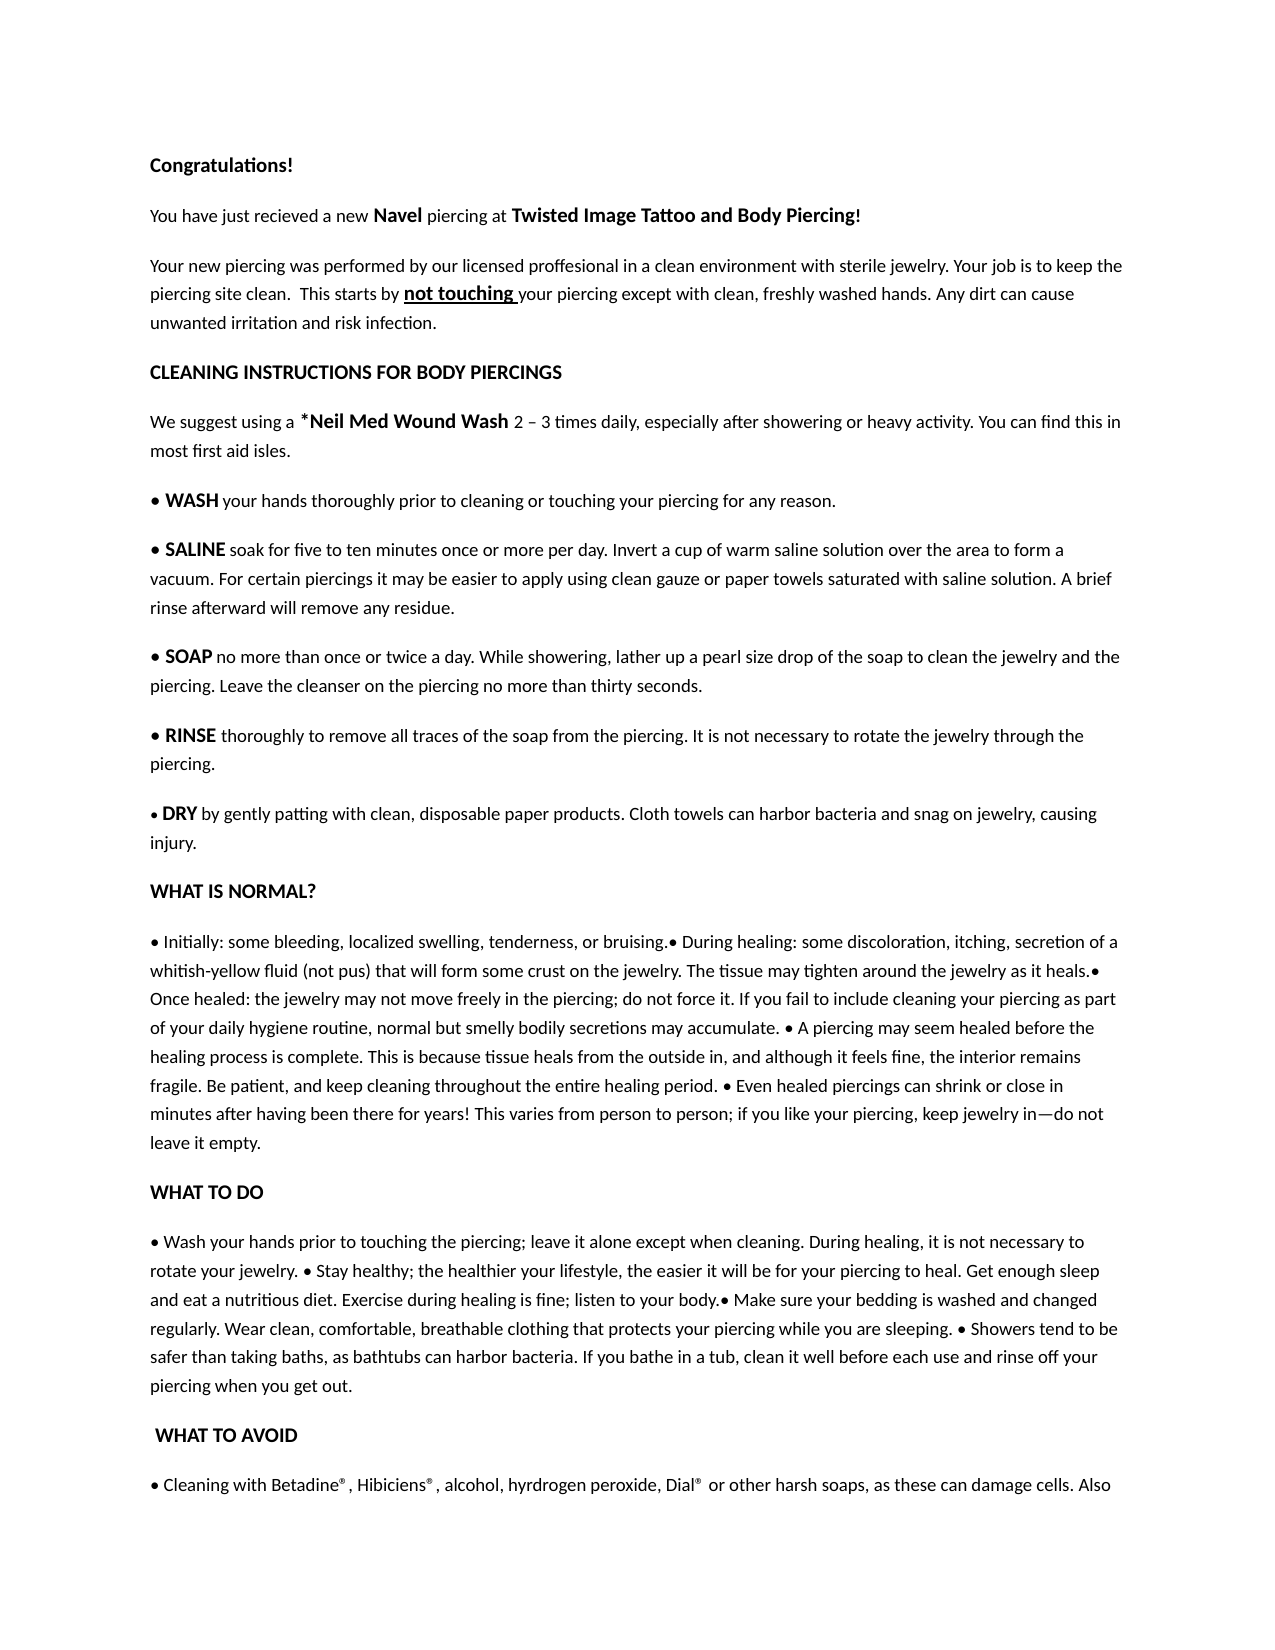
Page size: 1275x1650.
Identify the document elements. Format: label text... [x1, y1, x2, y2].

text Your new piercing was performed by our licensed proffesional in a clean environment with sterile jewelry. Your job is to keep the piercing site clean. This starts by not touching your piercing except with clean, freshly washed hands. Any dirt can cause unwanted irritation and risk infection. [150, 249, 1125, 335]
text • DRY by gently patting with clean, disposable paper products. Cloth towels can harbor bacteria and snag on jewelry, causing injury. [150, 797, 1125, 855]
text • Wash your hands prior to touching the piercing; leave it alone except when cleaning. During healing, it is not necessary to rotate your jewelry. • Stay healthy; the healthier your lifestyle, the easier it will be for your piercing to heal. Get enough sleep and eat a nutritious diet. Exercise during healing is fine; listen to your body.• Make sure your bedding is washed and changed regularly. Wear clean, comfortable, breathable clothing that protects your piercing while you are sleeping. • Showers tend to be safer than taking baths, as bathtubs can harbor bacteria. If you bathe in a tub, clean it well before each use and rinse off your piercing when you get out. [150, 1226, 1125, 1398]
text WHAT TO DO [150, 1176, 1125, 1205]
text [150, 1469, 1125, 1497]
text You have just recieved a new Navel piercing at Twisted Image Tattoo and Body Piercing! [150, 199, 1125, 228]
text WHAT TO AVOID [150, 1419, 1125, 1448]
text CLEANING INSTRUCTIONS FOR BODY PIERCINGS [150, 356, 1125, 385]
text • WASH your hands thoroughly prior to cleaning or touching your piercing for any reason. [150, 484, 1125, 513]
text • SALINE soak for five to ten minutes once or more per day. Invert a cup of warm saline solution over the area to form a vacuum. For certain piercings it may be easier to apply using clean gauze or paper towels saturated with saline solution. A brief rinse afterward will remove any residue. [150, 534, 1125, 620]
text Congratulations! [150, 150, 1125, 179]
text We suggest using a *Neil Med Wound Wash 2 – 3 times daily, especially after showering or heavy activity. You can find this in most first aid isles. [150, 406, 1125, 463]
text • Initially: some bleeding, localized swelling, tenderness, or bruising.• During healing: some discoloration, itching, secretion of a whitish-yellow fluid (not pus) that will form some crust on the jewelry. The tissue may tighten around the jewelry as it heals.• Once healed: the jewelry may not move freely in the piercing; do not force it. If you fail to include cleaning your piercing as part of your daily hygiene routine, normal but smelly bodily secretions may accumulate. • A piercing may seem healed before the healing process is complete. This is because tissue heals from the outside in, and although it feels fine, the interior remains fragile. Be patient, and keep cleaning throughout the entire healing period. • Even healed piercings can shrink or close in minutes after having been there for years! This varies from person to person; if you like your piercing, keep jewelry in—do not leave it empty. [150, 925, 1125, 1155]
text WHAT IS NORMAL? [150, 876, 1125, 904]
text • RINSE thoroughly to remove all traces of the soap from the piercing. It is not necessary to rotate the jewelry through the piercing. [150, 719, 1125, 777]
text • SOAP no more than once or twice a day. While showering, lather up a pearl size drop of the soap to clean the jewelry and the piercing. Leave the cleanser on the piercing no more than thirty seconds. [150, 641, 1125, 698]
